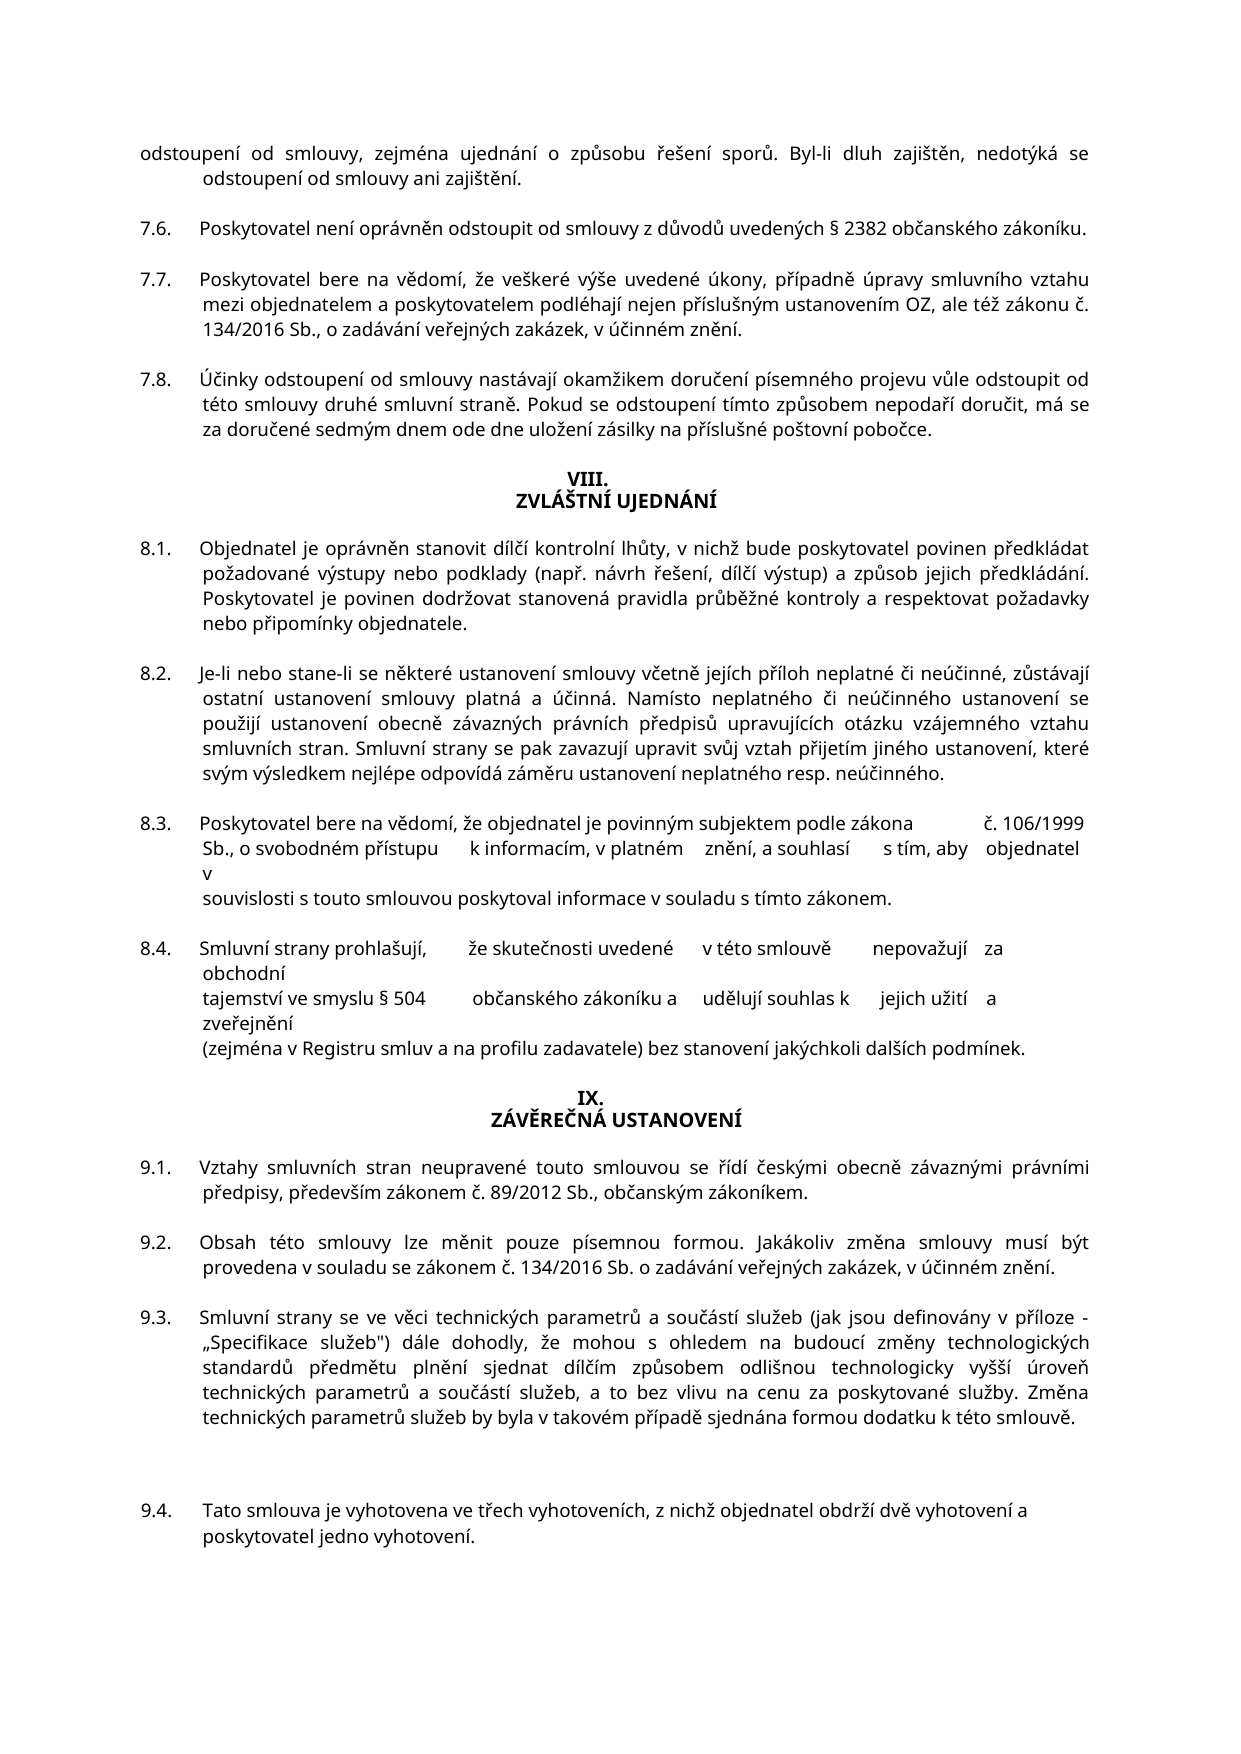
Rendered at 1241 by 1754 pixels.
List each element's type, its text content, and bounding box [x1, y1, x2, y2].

text Tato smlouva je vyhotovena ve třech vyhotoveních, z nichž objednatel obdrží dvě vyhotovení a poskytovatel jedno vyhotovení. [202, 1497, 1089, 1548]
list Smluvní strany se ve věci technických parametrů a součástí služeb (jak jsou definovány v příloze - „Specifikace služeb") dále dohodly, že mohou s ohledem na budoucí změny technologických standardů předmětu plnění sjednat dílčím způsobem odlišnou technologicky vyšší úroveň technických parametrů a součástí služeb, a to bez vlivu na cenu za poskytované služby. Změna technických parametrů služeb by byla v takovém případě sjednána formou dodatku k této smlouvě. [140, 1304, 1091, 1429]
list Objednatel je oprávněn stanovit dílčí kontrolní lhůty, v nichž bude poskytovatel povinen předkládat požadované výstupy nebo podklady (např. návrh řešení, dílčí výstup) a způsob jejich předkládání. Poskytovatel je povinen dodržovat stanovená pravidla průběžné kontroly a respektovat požadavky nebo připomínky objednatele. [140, 535, 1091, 635]
text tajemství ve smyslu § 504 občanského zákoníku a udělují souhlas k jejich užití a zveřejnění [202, 985, 1091, 1035]
text odstoupení od smlouvy, zejména ujednání o způsobu řešení sporů. Byl-li dluh zajištěn, nedotýká se odstoupení od smlouvy ani zajištění. [140, 141, 1091, 191]
list Vztahy smluvních stran neupravené touto smlouvou se řídí českými obecně závaznými právními předpisy, především zákonem č. 89/2012 Sb., občanským zákoníkem. [140, 1154, 1091, 1204]
subtitle IX. [577, 1087, 1091, 1109]
list Poskytovatel bere na vědomí, že objednatel je povinným subjektem podle zákona č. 106/1999 [140, 810, 1091, 835]
list Smluvní strany prohlašují, že skutečnosti uvedené v této smlouvě nepovažují za obchodní [140, 935, 1091, 985]
subtitle ZÁVĚREČNÁ USTANOVENÍ [142, 1109, 1091, 1132]
list Je-li nebo stane-li se některé ustanovení smlouvy včetně jejích příloh neplatné či neúčinné, zůstávají ostatní ustanovení smlouvy platná a účinná. Namísto neplatného či neúčinného ustanovení se použijí ustanovení obecně závazných právních předpisů upravujících otázku vzájemného vztahu smluvních stran. Smluvní strany se pak zavazují upravit svůj vztah přijetím jiného ustanovení, které svým výsledkem nejlépe odpovídá záměru ustanovení neplatného resp. neúčinného. [140, 660, 1091, 785]
text (zejména v Registru smluv a na profilu zadavatele) bez stanovení jakýchkoli dalších podmínek. [202, 1035, 1091, 1060]
subtitle ZVLÁŠTNÍ UJEDNÁNÍ [142, 490, 1091, 512]
list Obsah této smlouvy lze měnit pouze písemnou formou. Jakákoliv změna smlouvy musí být provedena v souladu se zákonem č. 134/2016 Sb. o zadávání veřejných zakázek, v účinném znění. [140, 1229, 1091, 1279]
subtitle VIII. [567, 468, 1091, 490]
list Poskytovatel není oprávněn odstoupit od smlouvy z důvodů uvedených § 2382 občanského zákoníku. [140, 215, 1091, 241]
text souvislosti s touto smlouvou poskytoval informace v souladu s tímto zákonem. [202, 885, 1091, 910]
text 9.4. [141, 1500, 172, 1522]
list Poskytovatel bere na vědomí, že veškeré výše uvedené úkony, případně úpravy smluvního vztahu mezi objednatelem a poskytovatelem podléhají nejen příslušným ustanovením OZ, ale též zákonu č. 134/2016 Sb., o zadávání veřejných zakázek, v účinném znění. [140, 266, 1091, 341]
list Účinky odstoupení od smlouvy nastávají okamžikem doručení písemného projevu vůle odstoupit od této smlouvy druhé smluvní straně. Pokud se odstoupení tímto způsobem nepodaří doručit, má se za doručené sedmým dnem ode dne uložení zásilky na příslušné poštovní pobočce. [140, 366, 1091, 441]
text Sb., o svobodném přístupu k informacím, v platném znění, a souhlasí s tím, aby objednatel v [202, 835, 1091, 885]
